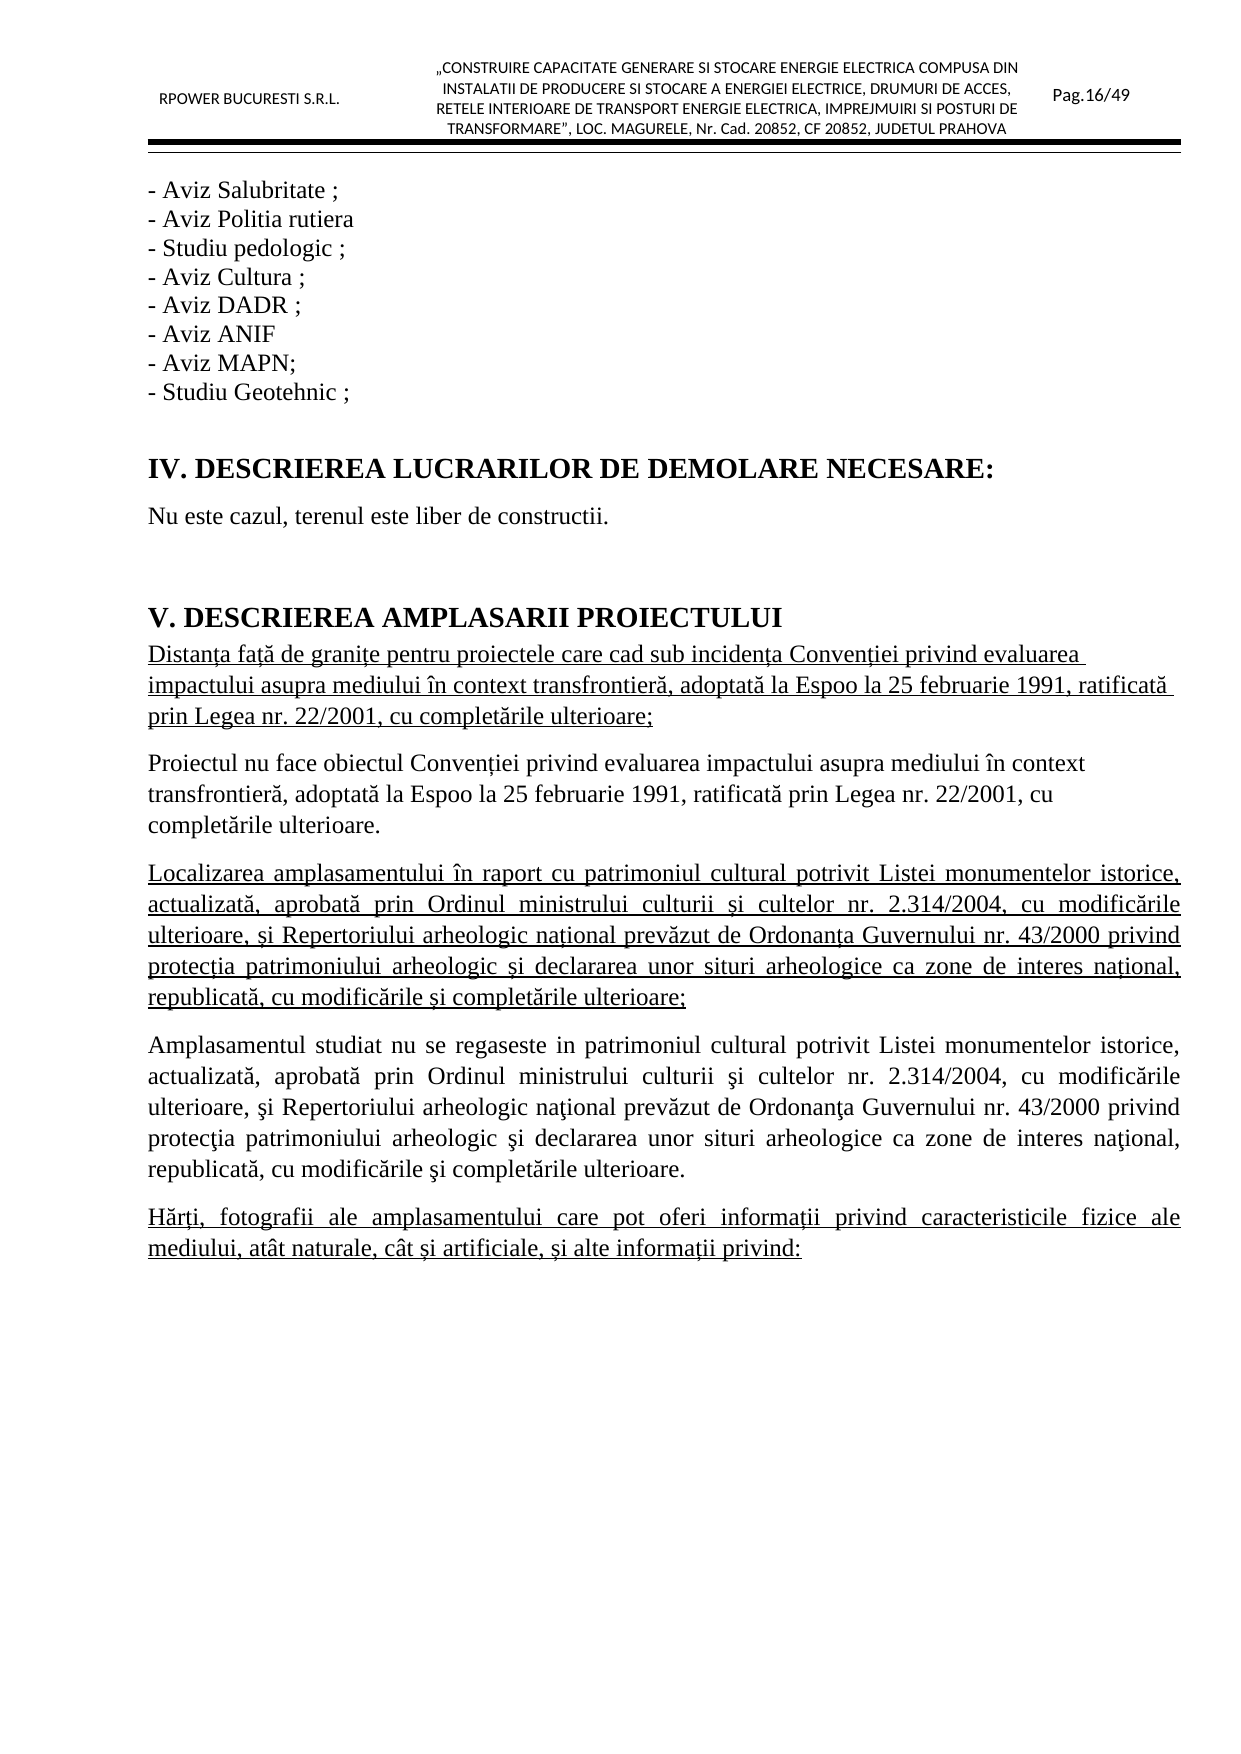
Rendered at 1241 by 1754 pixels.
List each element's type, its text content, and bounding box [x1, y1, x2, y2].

text Proiectul nu face obiectul Convenției privind evaluarea impactului asupra mediului în context transfrontieră, adoptată la Espoo la 25 februarie 1991, ratificată prin Legea nr. 22/2001, cu completările ulterioare. [148, 748, 1181, 839]
text Nu este cazul, terenul este liber de constructii. [148, 501, 1216, 530]
text - Aviz ANIF [148, 319, 1181, 348]
text IV. DESCRIEREA LUCRARILOR DE DEMOLARE NECESARE: [148, 451, 1216, 484]
text Localizarea amplasamentului în raport cu patrimoniul cultural potrivit Listei monumentelor istorice, actualizată, aprobată prin Ordinul ministrului culturii și cultelor nr. 2.314/2004, cu modificările ulterioare, și Repertoriului arheologic național prevăzut de Ordonanța Guvernului nr. 43/2000 privind protecția patrimoniului arheologic și declararea unor situri arheologice ca zone de interes național, republicată, cu modificările și completările ulterioare; [148, 916, 1181, 945]
text Hărți, fotografii ale amplasamentului care pot oferi informații privind caracteristicile fizice ale mediului, atât naturale, cât și artificiale, și alte informații privind: [148, 1202, 1181, 1227]
subtitle V. DESCRIEREA AMPLASARII PROIECTULUI [148, 600, 1181, 634]
text Distanța față de granițe pentru proiectele care cad sub incidența Convenției privind evaluarea impactului asupra mediului în context transfrontieră, adoptată la Espoo la 25 februarie 1991, ratificată prin Legea nr. 22/2001, cu completările ulterioare; [148, 639, 1181, 729]
text Hărți, fotografii ale amplasamentului care pot oferi informații privind caracteristicile fizice ale mediului, atât naturale, cât și artificiale, și alte informații privind: [148, 1228, 1181, 1262]
text - Studiu Geotehnic ; [148, 377, 1181, 405]
text Amplasamentul studiat nu se regaseste in patrimoniul cultural potrivit Listei monumentelor istorice, actualizată, aprobată prin Ordinul ministrului culturii şi cultelor nr. 2.314/2004, cu modificările ulterioare, şi Repertoriului arheologic naţional prevăzut de Ordonanţa Guvernului nr. 43/2000 privind protecţia patrimoniului arheologic şi declararea unor situri arheologice ca zone de interes naţional, republicată, cu modificările şi completările ulterioare. [148, 1030, 1181, 1183]
text Localizarea amplasamentului în raport cu patrimoniul cultural potrivit Listei monumentelor istorice, actualizată, aprobată prin Ordinul ministrului culturii și cultelor nr. 2.314/2004, cu modificările ulterioare, și Repertoriului arheologic național prevăzut de Ordonanța Guvernului nr. 43/2000 privind protecția patrimoniului arheologic și declararea unor situri arheologice ca zone de interes național, republicată, cu modificările și completările ulterioare; [148, 885, 1181, 914]
text - Aviz DADR ; [148, 290, 1181, 319]
text - Aviz Salubritate ; [148, 175, 1181, 204]
text Localizarea amplasamentului în raport cu patrimoniul cultural potrivit Listei monumentelor istorice, actualizată, aprobată prin Ordinul ministrului culturii și cultelor nr. 2.314/2004, cu modificările ulterioare, și Repertoriului arheologic național prevăzut de Ordonanța Guvernului nr. 43/2000 privind protecția patrimoniului arheologic și declararea unor situri arheologice ca zone de interes național, republicată, cu modificările și completările ulterioare; [148, 947, 1181, 976]
text Localizarea amplasamentului în raport cu patrimoniul cultural potrivit Listei monumentelor istorice, actualizată, aprobată prin Ordinul ministrului culturii și cultelor nr. 2.314/2004, cu modificările ulterioare, și Repertoriului arheologic național prevăzut de Ordonanța Guvernului nr. 43/2000 privind protecția patrimoniului arheologic și declararea unor situri arheologice ca zone de interes național, republicată, cu modificările și completările ulterioare; [148, 978, 1181, 1011]
text - Aviz Politia rutiera [148, 204, 1181, 233]
text - Studiu pedologic ; [148, 233, 1181, 262]
text - Aviz MAPN; [148, 348, 1181, 377]
text - Aviz Cultura ; [148, 262, 1181, 290]
